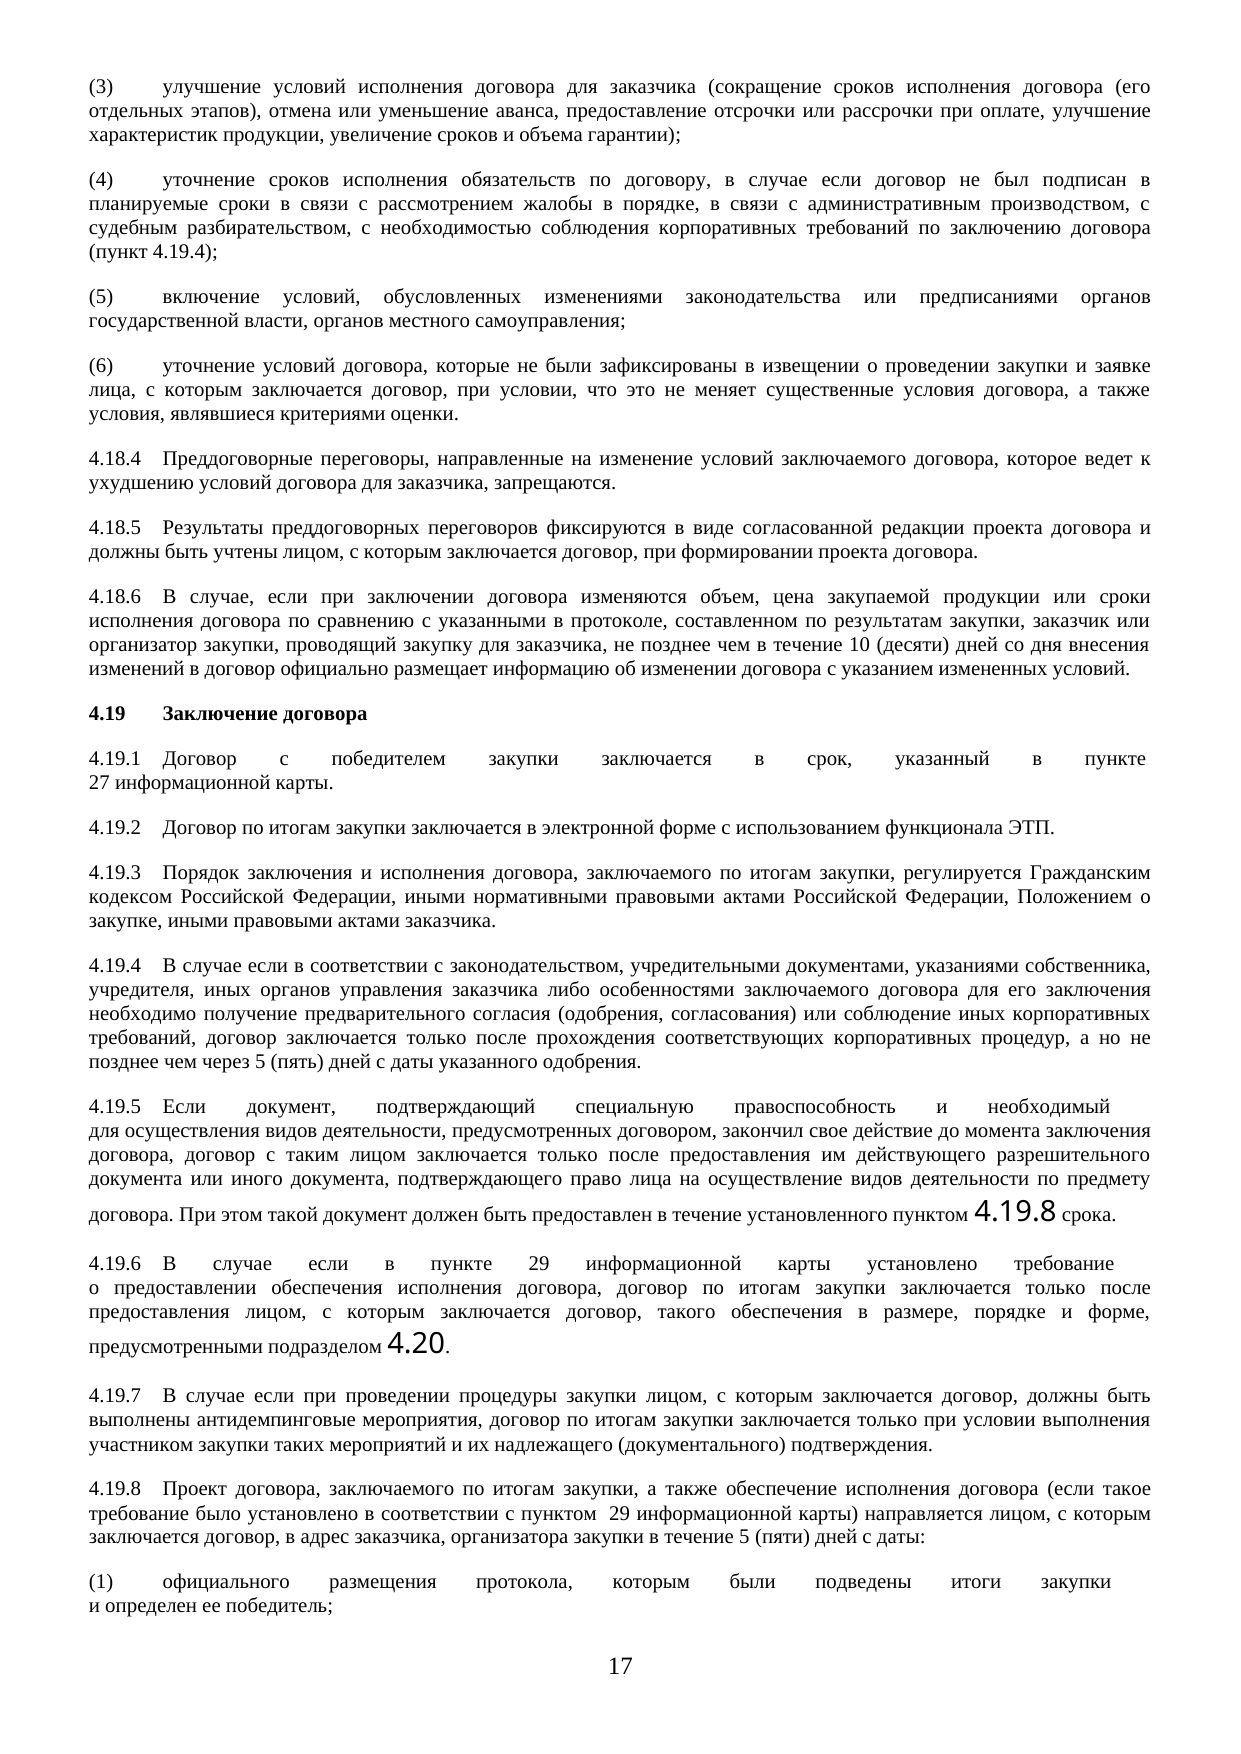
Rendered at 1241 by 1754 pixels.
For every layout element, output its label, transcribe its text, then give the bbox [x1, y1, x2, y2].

text официального размещения протокола, которым были подведены итоги закупки и определен ее победитель; [89, 1569, 1152, 1617]
text В случае если при проведении процедуры закупки лицом, с которым заключается договор, должны быть выполнены антидемпинговые мероприятия, договор по итогам закупки заключается только при условии выполнения участником закупки таких мероприятий и их надлежащего (документального) подтверждения. [89, 1383, 1152, 1456]
text Проект договора, заключаемого по итогам закупки, а также обеспечение исполнения договора (если такое требование было установлено в соответствии с пунктом 29 информационной карты) направляется лицом, с которым заключается договор, в адрес заказчика, организатора закупки в течение 5 (пяти) дней с даты: [89, 1476, 1152, 1548]
text уточнение сроков исполнения обязательств по договору, в случае если договор не был подписан в планируемые сроки в связи с рассмотрением жалобы в порядке, в связи с административным производством, с судебным разбирательством, с необходимостью соблюдения корпоративных требований по заключению договора (пункт 4.19.4); [89, 167, 1152, 263]
text Преддоговорные переговоры, направленные на изменение условий заключаемого договора, которое ведет к ухудшению условий договора для заказчика, запрещаются. [89, 446, 1152, 494]
text Если документ, подтверждающий специальную правоспособность и необходимый для осуществления видов деятельности, предусмотренных договором, закончил свое действие до момента заключения договора, договор с таким лицом заключается только после предоставления им действующего разрешительного документа или иного документа, подтверждающего право лица на осуществление видов деятельности по предмету договора. При этом такой документ должен быть предоставлен в течение установленного пунктом 4.19.8 срока. [89, 1094, 1152, 1230]
text Результаты преддоговорных переговоров фиксируются в виде согласованной редакции проекта договора и должны быть учтены лицом, с которым заключается договор, при формировании проекта договора. [89, 515, 1152, 563]
text уточнение условий договора, которые не были зафиксированы в извещении о проведении закупки и заявке лица, с которым заключается договор, при условии, что это не меняет существенные условия договора, а также условия, являвшиеся критериями оценки. [89, 353, 1152, 425]
text Порядок заключения и исполнения договора, заключаемого по итогам закупки, регулируется Гражданским кодексом Российской Федерации, иными нормативными правовыми актами Российской Федерации, Положением о закупке, иными правовыми актами заказчика. [89, 860, 1152, 932]
text В случае если в пункте 29 информационной карты установлено требование о предоставлении обеспечения исполнения договора, договор по итогам закупки заключается только после предоставления лицом, с которым заключается договор, такого обеспечения в размере, порядке и форме, предусмотренными подразделом 4.20. [89, 1251, 1152, 1362]
text Заключение договора [89, 701, 1152, 725]
text включение условий, обусловленных изменениями законодательства или предписаниями органов государственной власти, органов местного самоуправления; [89, 284, 1152, 332]
text улучшение условий исполнения договора для заказчика (сокращение сроков исполнения договора (его отдельных этапов), отмена или уменьшение аванса, предоставление отсрочки или рассрочки при оплате, улучшение характеристик продукции, увеличение сроков и объема гарантии); [89, 74, 1152, 146]
text Договор с победителем закупки заключается в срок, указанный в пункте 27 информационной карты. [89, 746, 1152, 794]
text В случае, если при заключении договора изменяются объем, цена закупаемой продукции или сроки исполнения договора по сравнению с указанными в протоколе, составленном по результатам закупки, заказчик или организатор закупки, проводящий закупку для заказчика, не позднее чем в течение 10 (десяти) дней со дня внесения изменений в договор официально размещает информацию об изменении договора с указанием измененных условий. [89, 584, 1152, 680]
text Договор по итогам закупки заключается в электронной форме с использованием функционала ЭТП. [89, 815, 1152, 839]
text В случае если в соответствии с законодательством, учредительными документами, указаниями собственника, учредителя, иных органов управления заказчика либо особенностями заключаемого договора для его заключения необходимо получение предварительного согласия (одобрения, согласования) или соблюдение иных корпоративных требований, договор заключается только после прохождения соответствующих корпоративных процедур, а но не позднее чем через 5 (пять) дней с даты указанного одобрения. [89, 953, 1152, 1073]
